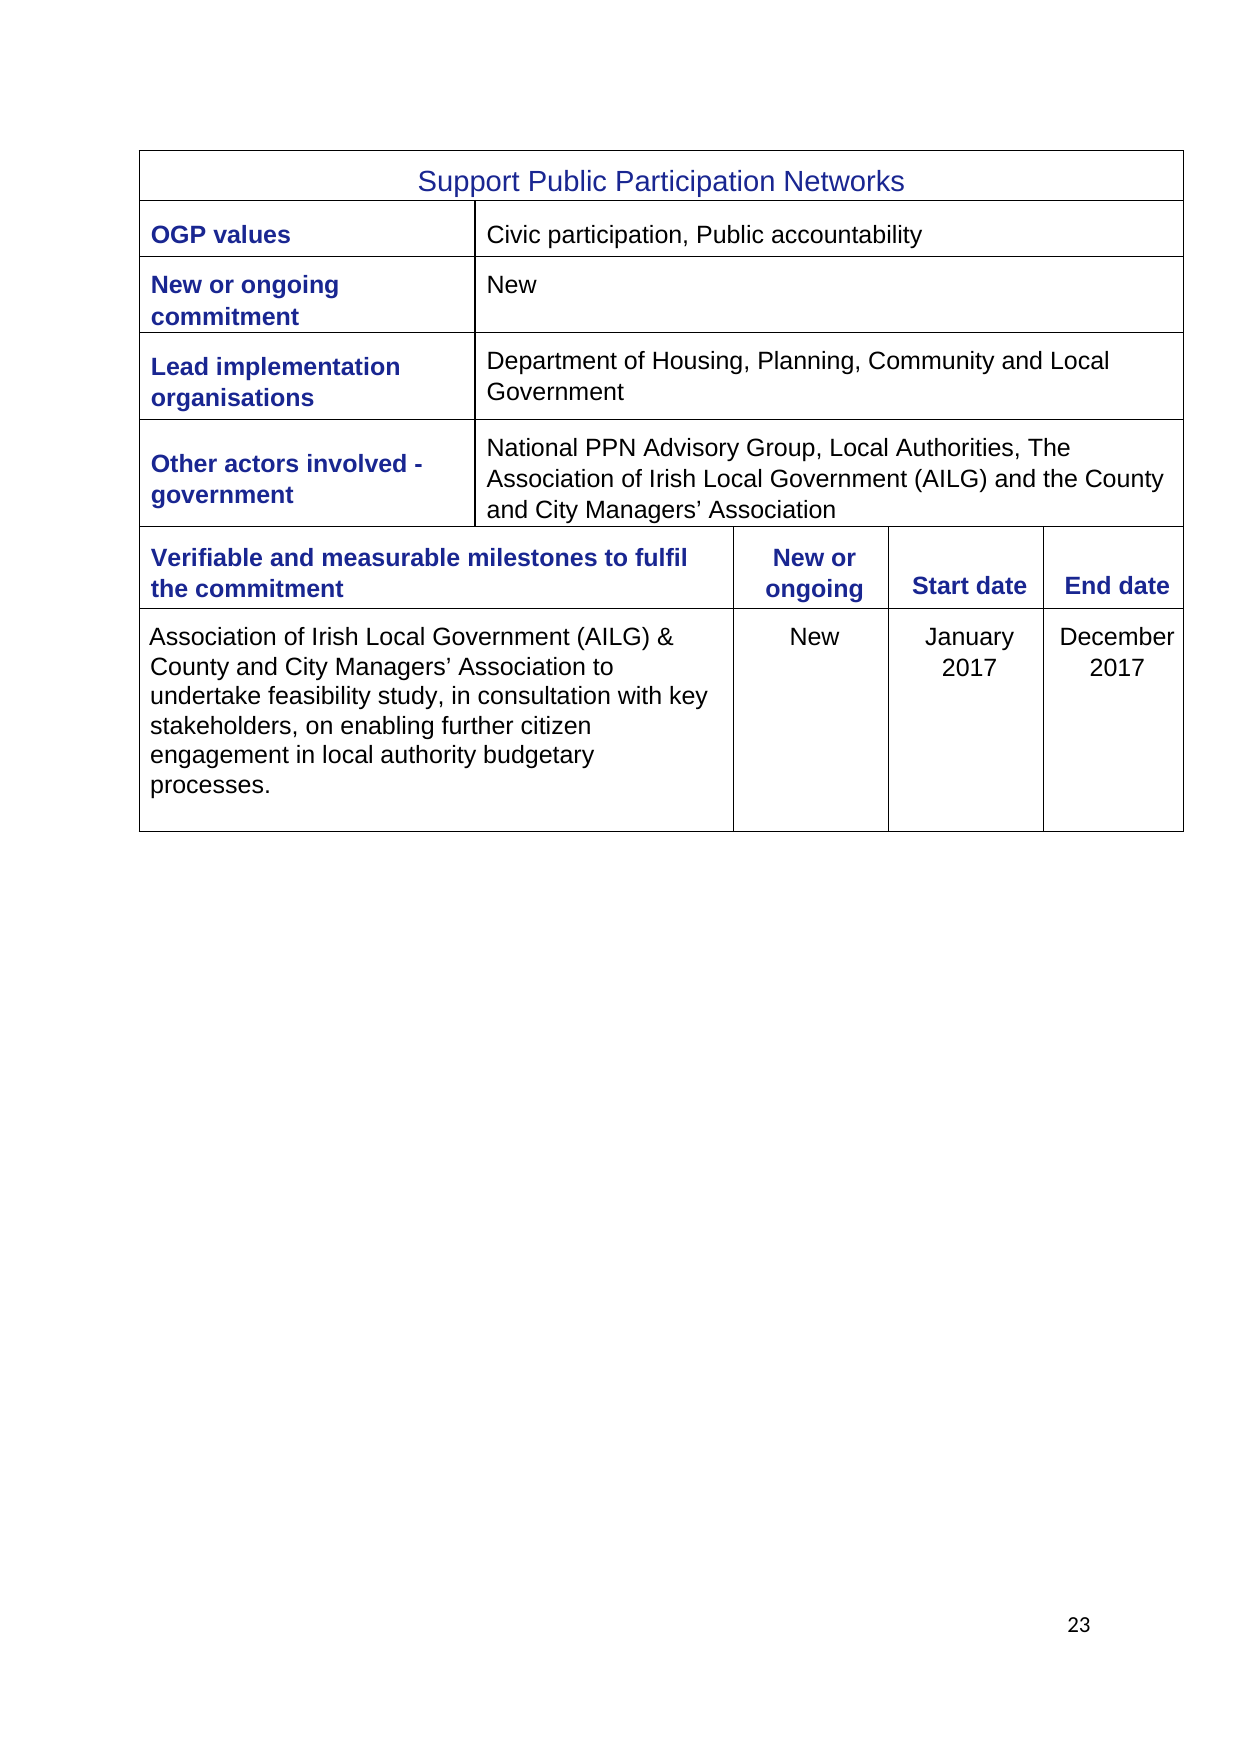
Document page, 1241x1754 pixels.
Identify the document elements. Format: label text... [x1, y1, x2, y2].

table_cell OGP values [140, 201, 474, 256]
table_cell Department of Housing, Planning, Community and Local Government [476, 333, 1183, 419]
table_cell Start date [889, 527, 1043, 608]
table_cell New or ongoing [734, 527, 888, 608]
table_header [140, 151, 1183, 200]
table_cell New [734, 609, 888, 831]
table_cell Verifiable and measurable milestones to fulfil the commitment [140, 527, 733, 608]
table_cell Association of Irish Local Government (AILG) & County and City Managers’ Association to undertake feasibility study, in consultation with key stakeholders, on enabling further citizen engagement in local authority budgetary processes. [140, 609, 733, 831]
table_cell End date [1044, 527, 1183, 608]
table_cell National PPN Advisory Group, Local Authorities, The Association of Irish Local Government (AILG) and the County and City Managers’ Association [476, 420, 1183, 526]
table_cell New [476, 257, 1183, 332]
table_cell January 2017 [889, 609, 1043, 831]
table_cell Other actors involved - government [140, 420, 474, 526]
table_cell Civic participation, Public accountability [476, 201, 1183, 256]
table_cell New or ongoing commitment [140, 257, 474, 332]
table_cell December 2017 [1044, 609, 1183, 831]
table_cell Lead implementation organisations [140, 333, 474, 419]
